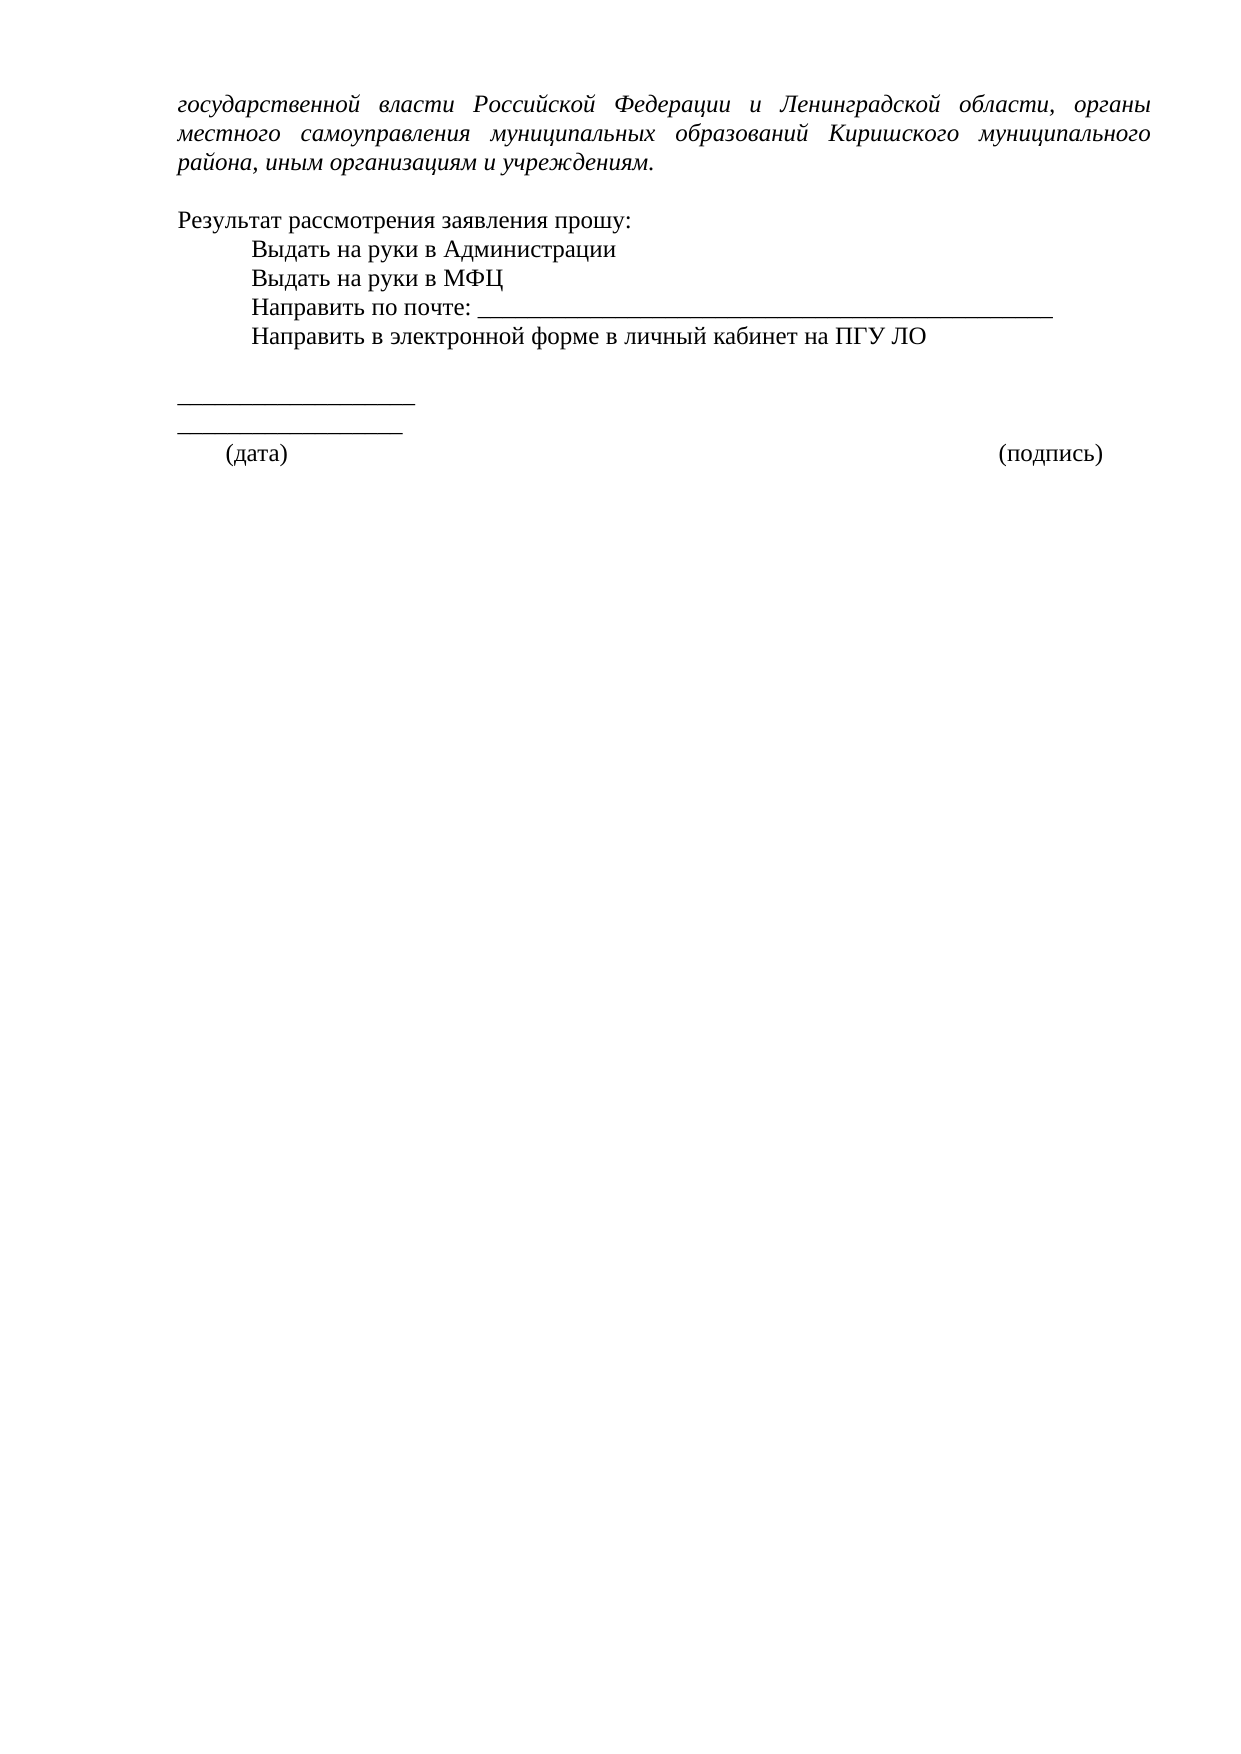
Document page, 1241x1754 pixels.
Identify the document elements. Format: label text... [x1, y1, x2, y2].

text Направить по почте: ______________________________________________ [177, 292, 1152, 321]
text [177, 89, 1152, 176]
text Направить в электронной форме в личный кабинет на ПГУ ЛО [177, 321, 1152, 350]
text Выдать на руки в МФЦ [177, 263, 1152, 292]
text Выдать на руки в Администрации [177, 234, 1152, 263]
text (дата) (подпись) [177, 437, 1152, 466]
text ___________________ __________________ [177, 379, 1152, 437]
text Результат рассмотрения заявления прошу: [177, 205, 1152, 234]
